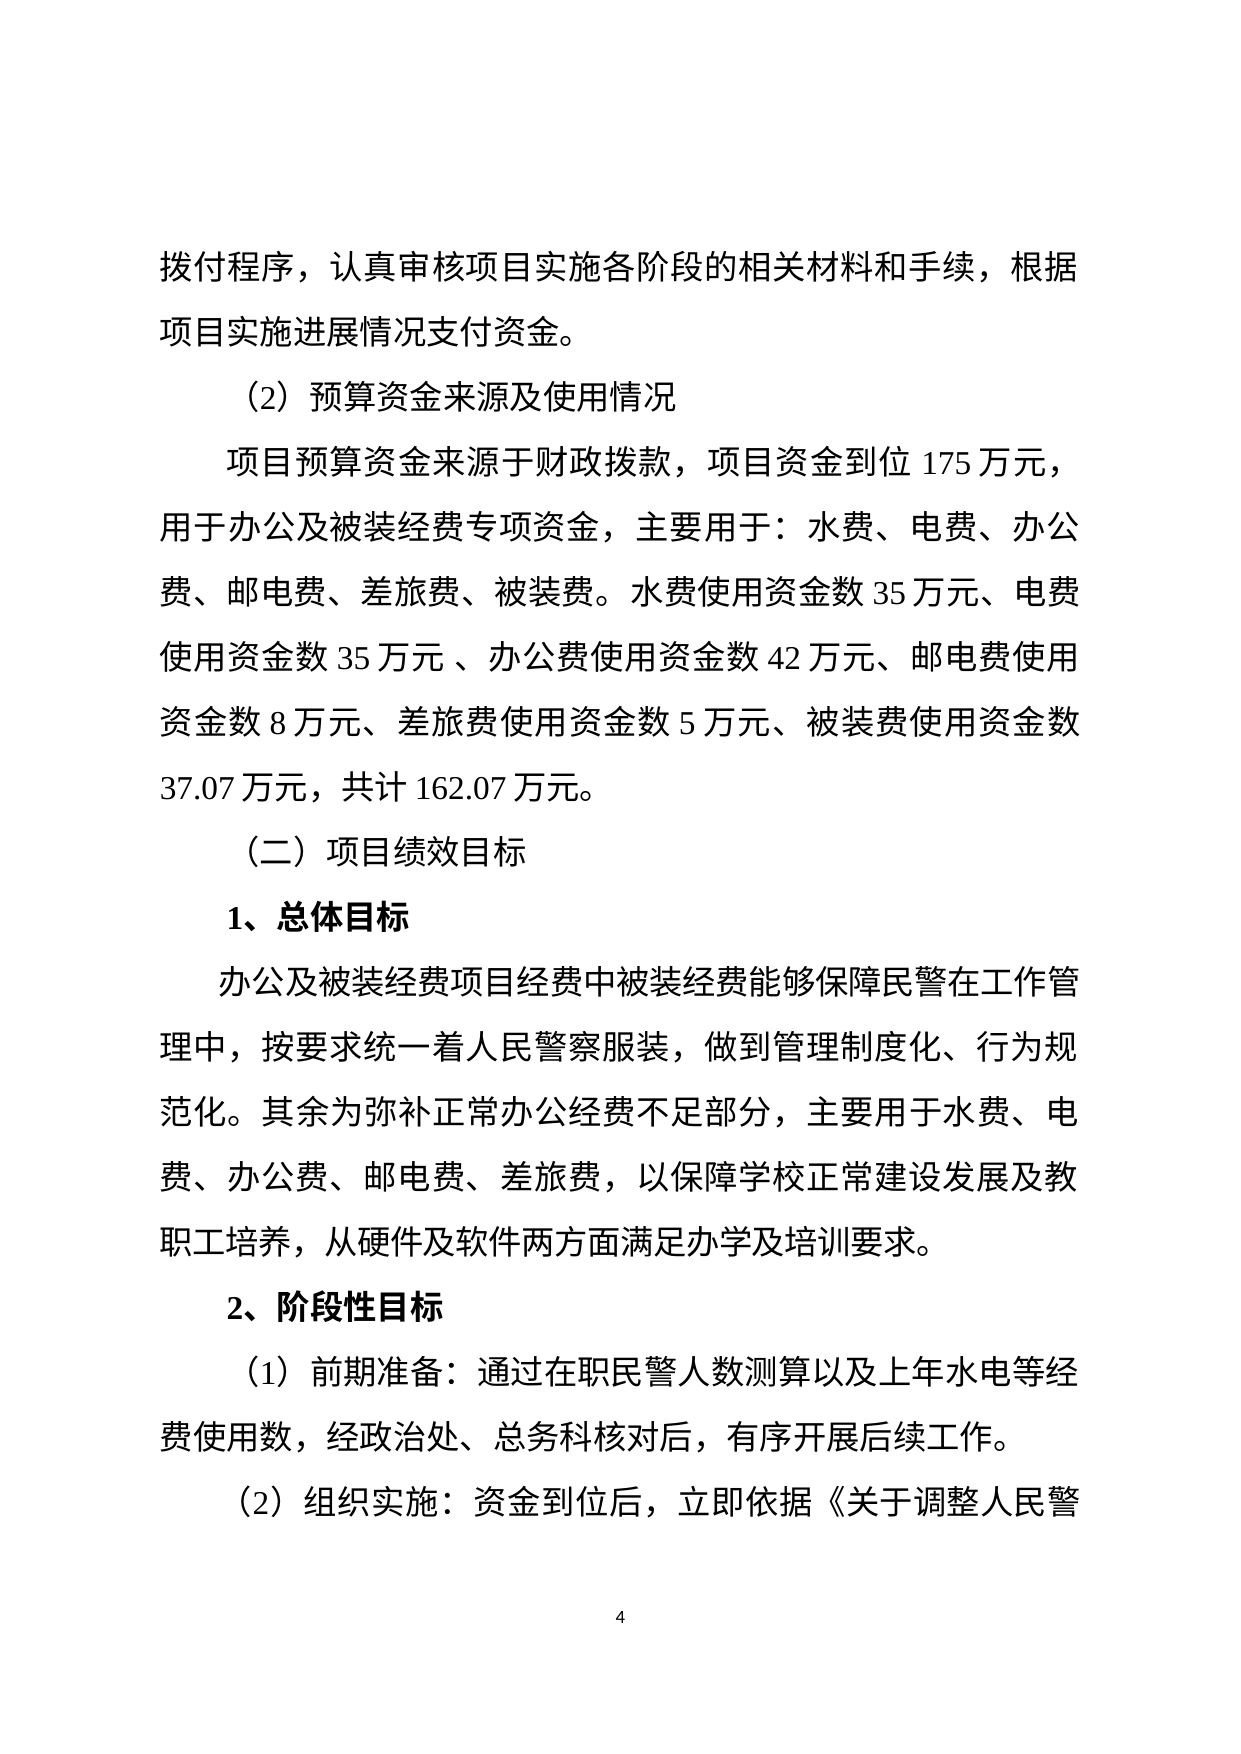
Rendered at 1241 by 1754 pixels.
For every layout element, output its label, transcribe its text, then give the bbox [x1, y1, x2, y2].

text 1、总体目标 [159, 883, 1081, 948]
text （1）前期准备：通过在职民警人数测算以及上年水电等经费使用数，经政治处、总务科核对后，有序开展后续工作。 [159, 1338, 1081, 1468]
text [159, 233, 1081, 363]
text 2、阶段性目标 [159, 1273, 1081, 1338]
text 项目预算资金来源于财政拨款，项目资金到位175万元，用于办公及被装经费专项资金，主要用于：水费、电费、办公费、邮电费、差旅费、被装费。水费使用资金数35万元、电费使用资金数35万元 、办公费使用资金数42万元、邮电费使用资金数8万元、差旅费使用资金数5万元、被装费使用资金数37.07万元，共计162.07万元。 [159, 428, 1081, 818]
text 办公及被装经费项目经费中被装经费能够保障民警在工作管理中，按要求统一着人民警察服装，做到管理制度化、行为规范化。其余为弥补正常办公经费不足部分，主要用于水费、电费、办公费、邮电费、差旅费，以保障学校正常建设发展及教职工培养，从硬件及软件两方面满足办学及培训要求。 [159, 948, 1081, 1273]
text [159, 1468, 1081, 1533]
text （二）项目绩效目标 [159, 818, 1081, 883]
text （2）预算资金来源及使用情况 [159, 363, 1081, 428]
